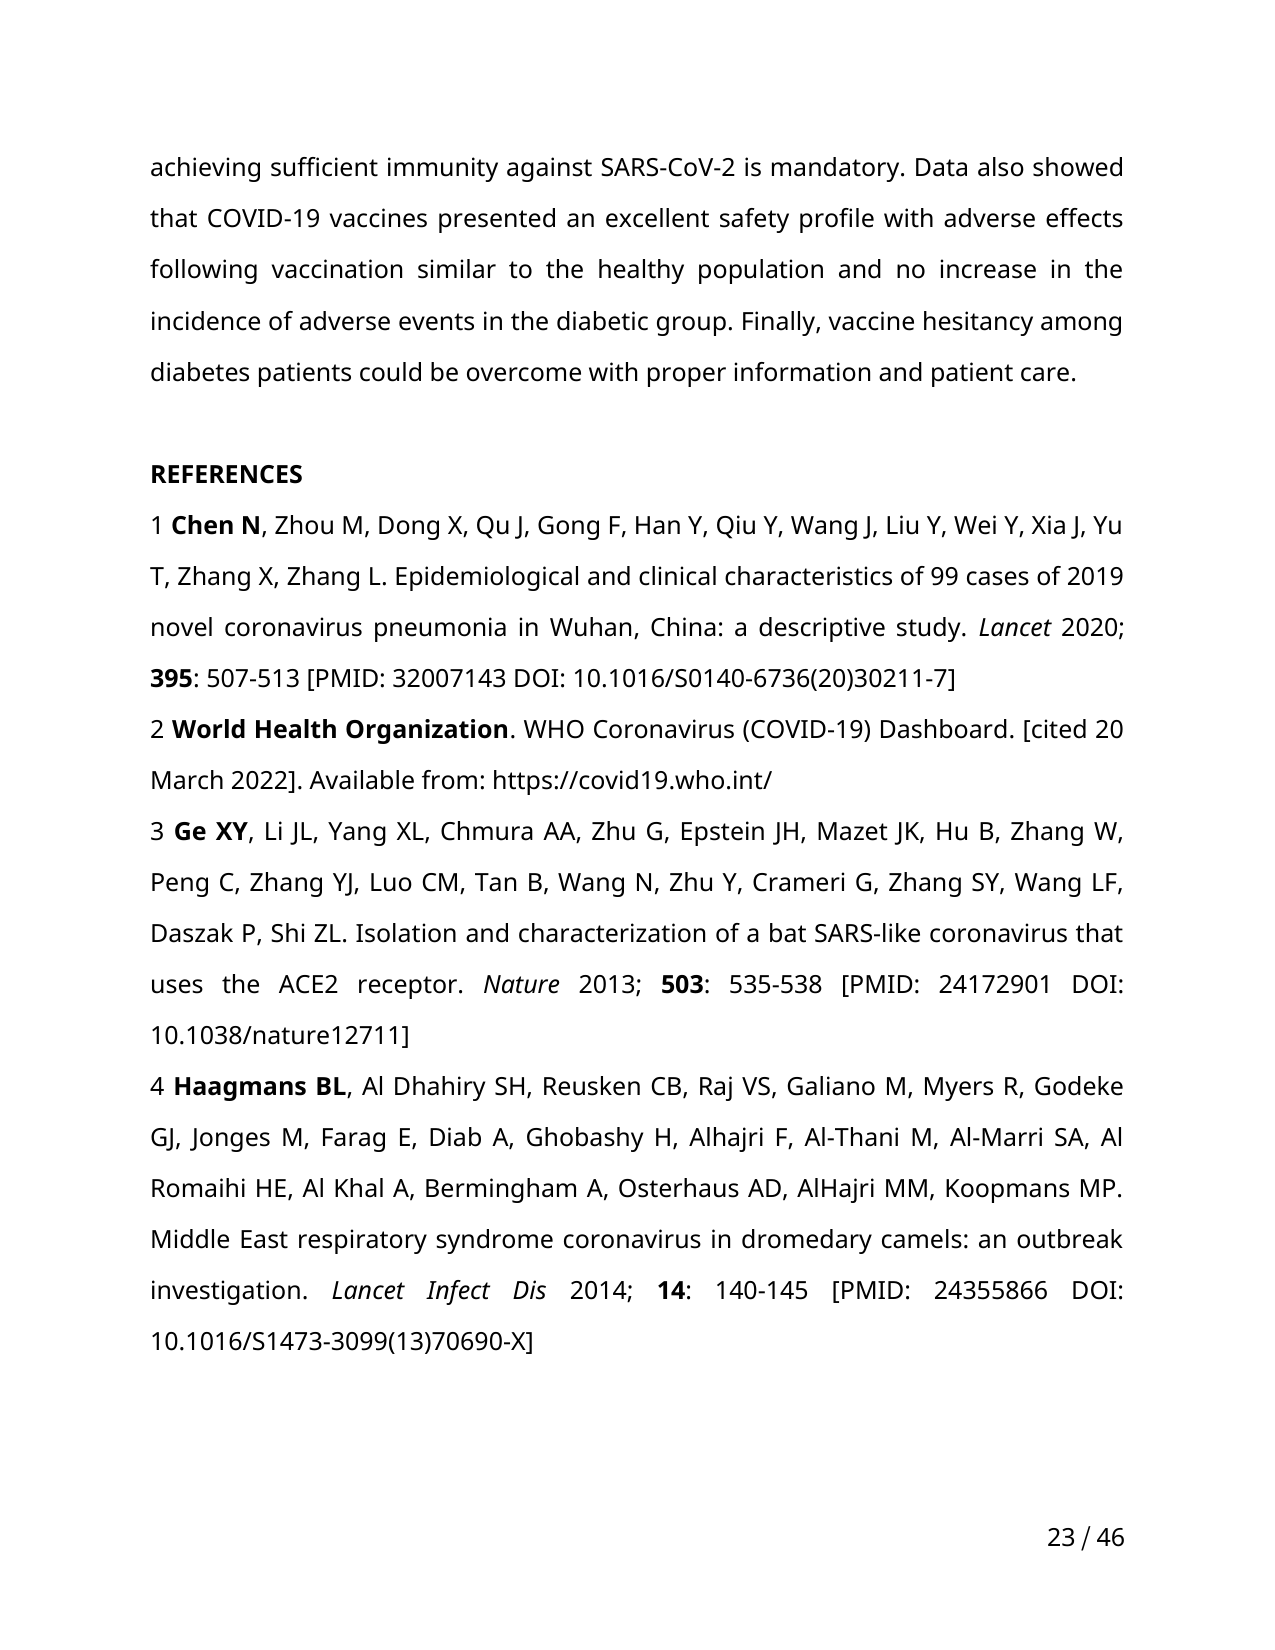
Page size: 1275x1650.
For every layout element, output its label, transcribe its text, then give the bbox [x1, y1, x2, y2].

text 2 World Health Organization. WHO Coronavirus (COVID-19) Dashboard. [cited 20 March 2022]. Available from: https://covid19.who.int/ [150, 711, 1125, 797]
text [150, 150, 1125, 388]
text 4 Haagmans BL, Al Dhahiry SH, Reusken CB, Raj VS, Galiano M, Myers R, Godeke GJ, Jonges M, Farag E, Diab A, Ghobashy H, Alhajri F, Al-Thani M, Al-Marri SA, Al Romaihi HE, Al Khal A, Bermingham A, Osterhaus AD, AlHajri MM, Koopmans MP. Middle East respiratory syndrome coronavirus in dromedary camels: an outbreak investigation. Lancet Infect Dis 2014; 14: 140-145 [PMID: 24355866 DOI: 10.1016/S1473-3099(13)70690-X] [150, 1069, 1125, 1358]
text 1 Chen N, Zhou M, Dong X, Qu J, Gong F, Han Y, Qiu Y, Wang J, Liu Y, Wei Y, Xia J, Yu T, Zhang X, Zhang L. Epidemiological and clinical characteristics of 99 cases of 2019 novel coronavirus pneumonia in Wuhan, China: a descriptive study. Lancet 2020; 395: 507-513 [PMID: 32007143 DOI: 10.1016/S0140-6736(20)30211-7] [150, 507, 1125, 694]
text 3 Ge XY, Li JL, Yang XL, Chmura AA, Zhu G, Epstein JH, Mazet JK, Hu B, Zhang W, Peng C, Zhang YJ, Luo CM, Tan B, Wang N, Zhu Y, Crameri G, Zhang SY, Wang LF, Daszak P, Shi ZL. Isolation and characterization of a bat SARS-like coronavirus that uses the ACE2 receptor. Nature 2013; 503: 535-538 [PMID: 24172901 DOI: 10.1038/nature12711] [150, 813, 1125, 1052]
text REFERENCES [150, 456, 1125, 490]
